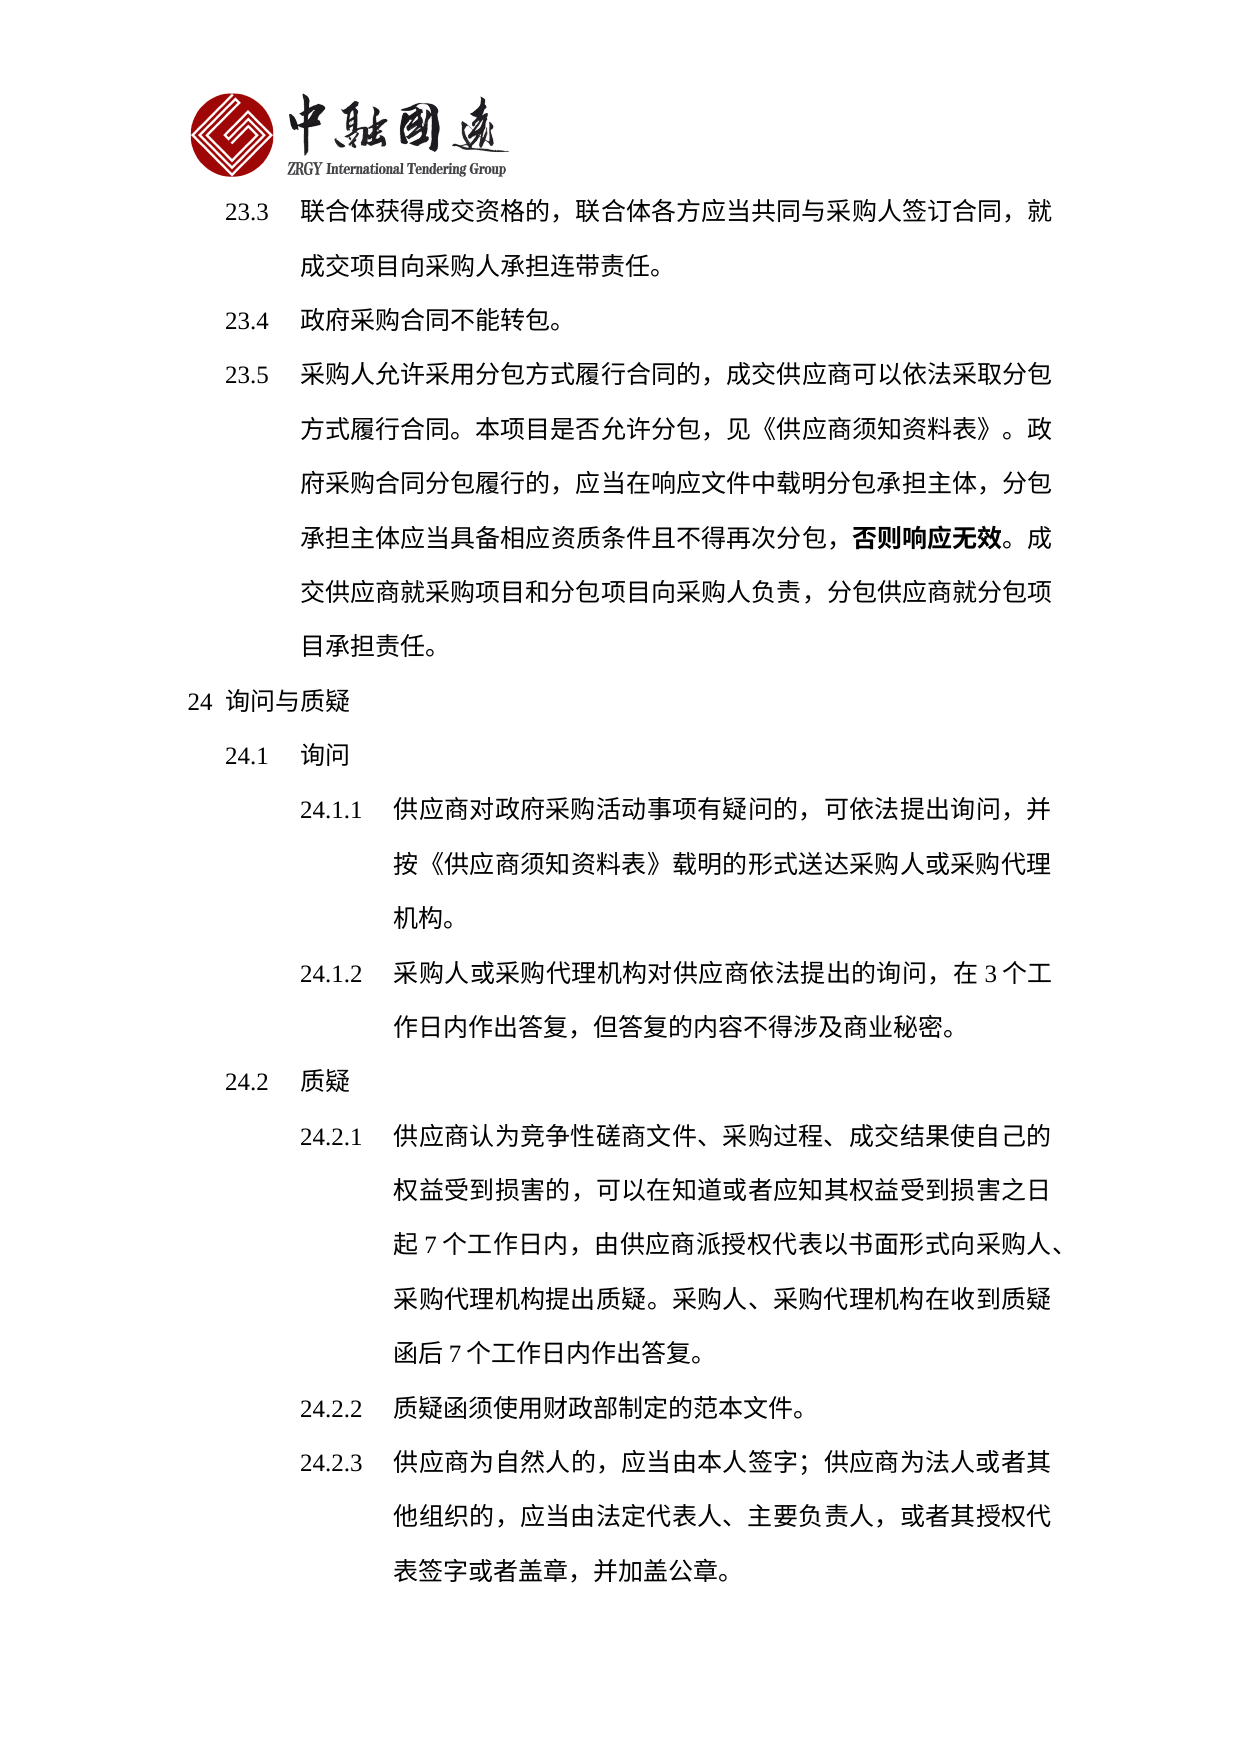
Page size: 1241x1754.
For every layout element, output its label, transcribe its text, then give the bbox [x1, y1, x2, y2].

list 政府采购合同不能转包。 [225, 301, 1053, 337]
picture [187, 88, 514, 182]
list 供应商为自然人的，应当由本人签字；供应商为法人或者其他组织的，应当由法定代表人、主要负责人，或者其授权代表签字或者盖章，并加盖公章。 [300, 1442, 1053, 1587]
list 供应商对政府采购活动事项有疑问的，可依法提出询问，并按《供应商须知资料表》载明的形式送达采购人或采购代理机构。 [300, 790, 1053, 935]
list 供应商认为竞争性磋商文件、采购过程、成交结果使自己的权益受到损害的，可以在知道或者应知其权益受到损害之日起7个工作日内，由供应商派授权代表以书面形式向采购人、采购代理机构提出质疑。采购人、采购代理机构在收到质疑函后7个工作日内作出答复。 [300, 1116, 1053, 1370]
list 采购人或采购代理机构对供应商依法提出的询问，在3个工作日内作出答复，但答复的内容不得涉及商业秘密。 [300, 953, 1053, 1044]
list 质疑函须使用财政部制定的范本文件。 [300, 1388, 1053, 1424]
list 询问 [225, 736, 1053, 772]
list 质疑 [225, 1062, 1053, 1098]
list 询问与质疑 [187, 681, 1053, 717]
list 采购人允许采用分包方式履行合同的，成交供应商可以依法采取分包方式履行合同。本项目是否允许分包，见《供应商须知资料表》。政府采购合同分包履行的，应当在响应文件中载明分包承担主体，分包承担主体应当具备相应资质条件且不得再次分包，否则响应无效。成交供应商就采购项目和分包项目向采购人负责，分包供应商就分包项目承担责任。 [225, 355, 1053, 663]
list 联合体获得成交资格的，联合体各方应当共同与采购人签订合同，就成交项目向采购人承担连带责任。 [225, 192, 1053, 282]
